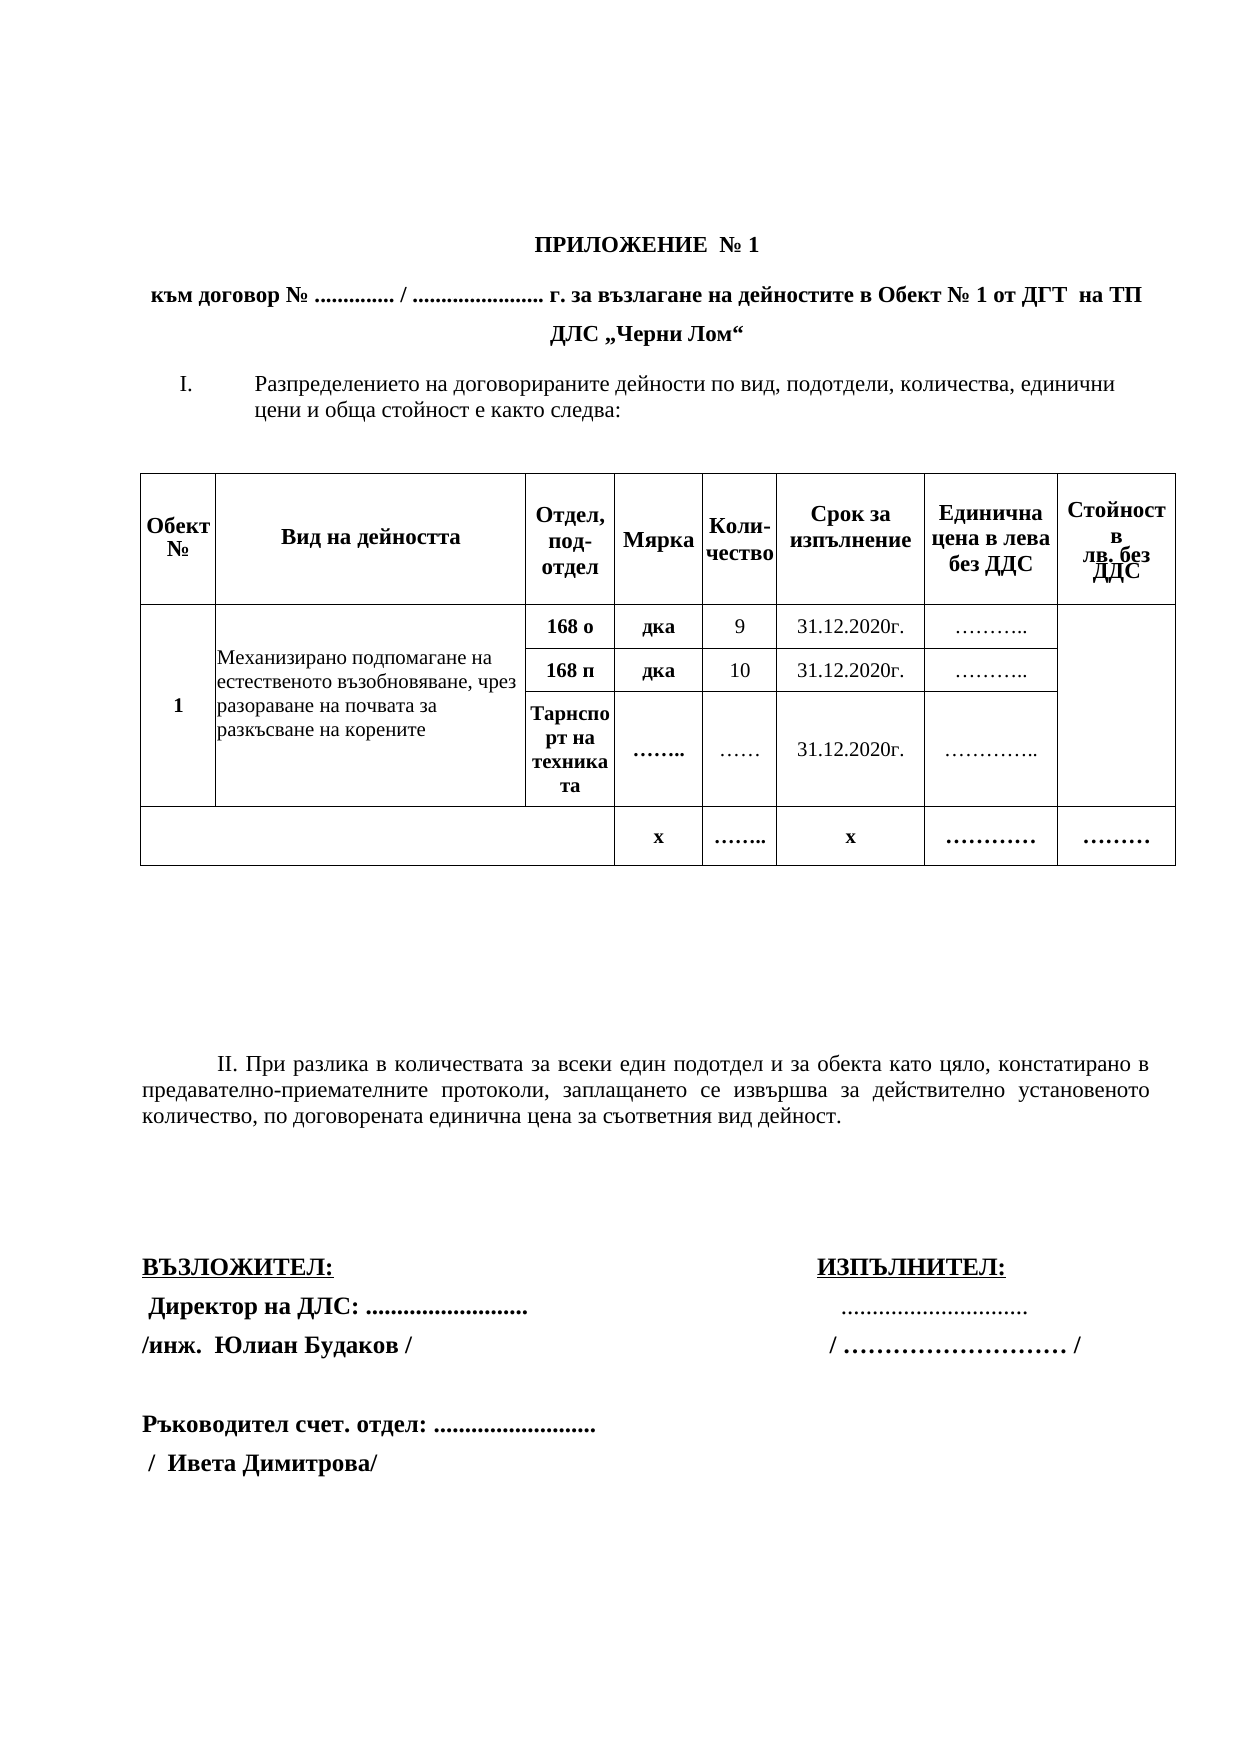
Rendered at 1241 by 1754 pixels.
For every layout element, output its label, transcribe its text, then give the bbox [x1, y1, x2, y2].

table_cell 31.12.2020г. [777, 649, 924, 691]
table_cell 10 [703, 649, 776, 691]
table_cell х [777, 807, 924, 865]
table_cell [1058, 605, 1175, 806]
table_header Мярка [615, 474, 702, 604]
table_cell 168 п [526, 649, 614, 691]
table_cell ……….. [925, 605, 1057, 648]
text към договор № .............. / ....................... г. за възлагане на дейностите в Обект № 1 от ДГТ на ТП ДЛС „Черни Лом“ [142, 281, 1152, 347]
table_header Коли-чество [703, 474, 776, 604]
table_cell 9 [703, 605, 776, 648]
list Разпределението на договорираните дейности по вид, подотдели, количества, единични цени и обща стойност е както следва: [179, 370, 1152, 423]
text ПРИЛОЖЕНИЕ № 1 [142, 231, 1152, 257]
text /инж. Юлиан Будаков / / ……………………… / [142, 1330, 1152, 1359]
table_cell 31.12.2020г. [777, 692, 924, 806]
table_header Стойност в лв. без ДДС [1058, 474, 1175, 604]
table_cell ………….. [925, 692, 1057, 806]
text ІІ. При разлика в количествата за всеки един подотдел и за обекта като цяло, констатирано в предавателно-приемателните протоколи, заплащането се извършва за действително установеното количество, по договорената единична цена за съответния вид дейност. [142, 1050, 1152, 1129]
table_cell 1 [141, 605, 215, 806]
table_cell …….. [703, 807, 776, 865]
table_header Вид на дейността [216, 474, 525, 604]
text / Ивета Димитрова/ [142, 1448, 1152, 1477]
table_cell ………… [925, 807, 1057, 865]
table_cell …… [703, 692, 776, 806]
text ВЪЗЛОЖИТЕЛ: ИЗПЪЛНИТЕЛ: [142, 1252, 1152, 1281]
table_header Срок за изпълнение [777, 474, 924, 604]
table_cell х [615, 807, 702, 865]
text Директор на ДЛС: .......................... .............................. [142, 1291, 1152, 1320]
table_header Обект № [141, 474, 215, 604]
table_cell [141, 807, 614, 865]
table_cell дка [615, 605, 702, 648]
table_cell Тарнспорт на техниката [526, 692, 614, 806]
table_cell ……….. [925, 649, 1057, 691]
table_cell 168 о [526, 605, 614, 648]
table_cell …….. [615, 692, 702, 806]
table_cell дка [615, 649, 702, 691]
table_cell ……… [1058, 807, 1175, 865]
table_header Единична цена в лева без ДДС [925, 474, 1057, 604]
table_cell 31.12.2020г. [777, 605, 924, 648]
table_header Отдел, под- отдел [526, 474, 614, 604]
text Ръководител счет. отдел: .......................... [142, 1409, 1152, 1437]
table_cell Механизирано подпомагане на естественото възобновяване, чрез разораване на почвата за разкъсване на корените [216, 605, 525, 806]
